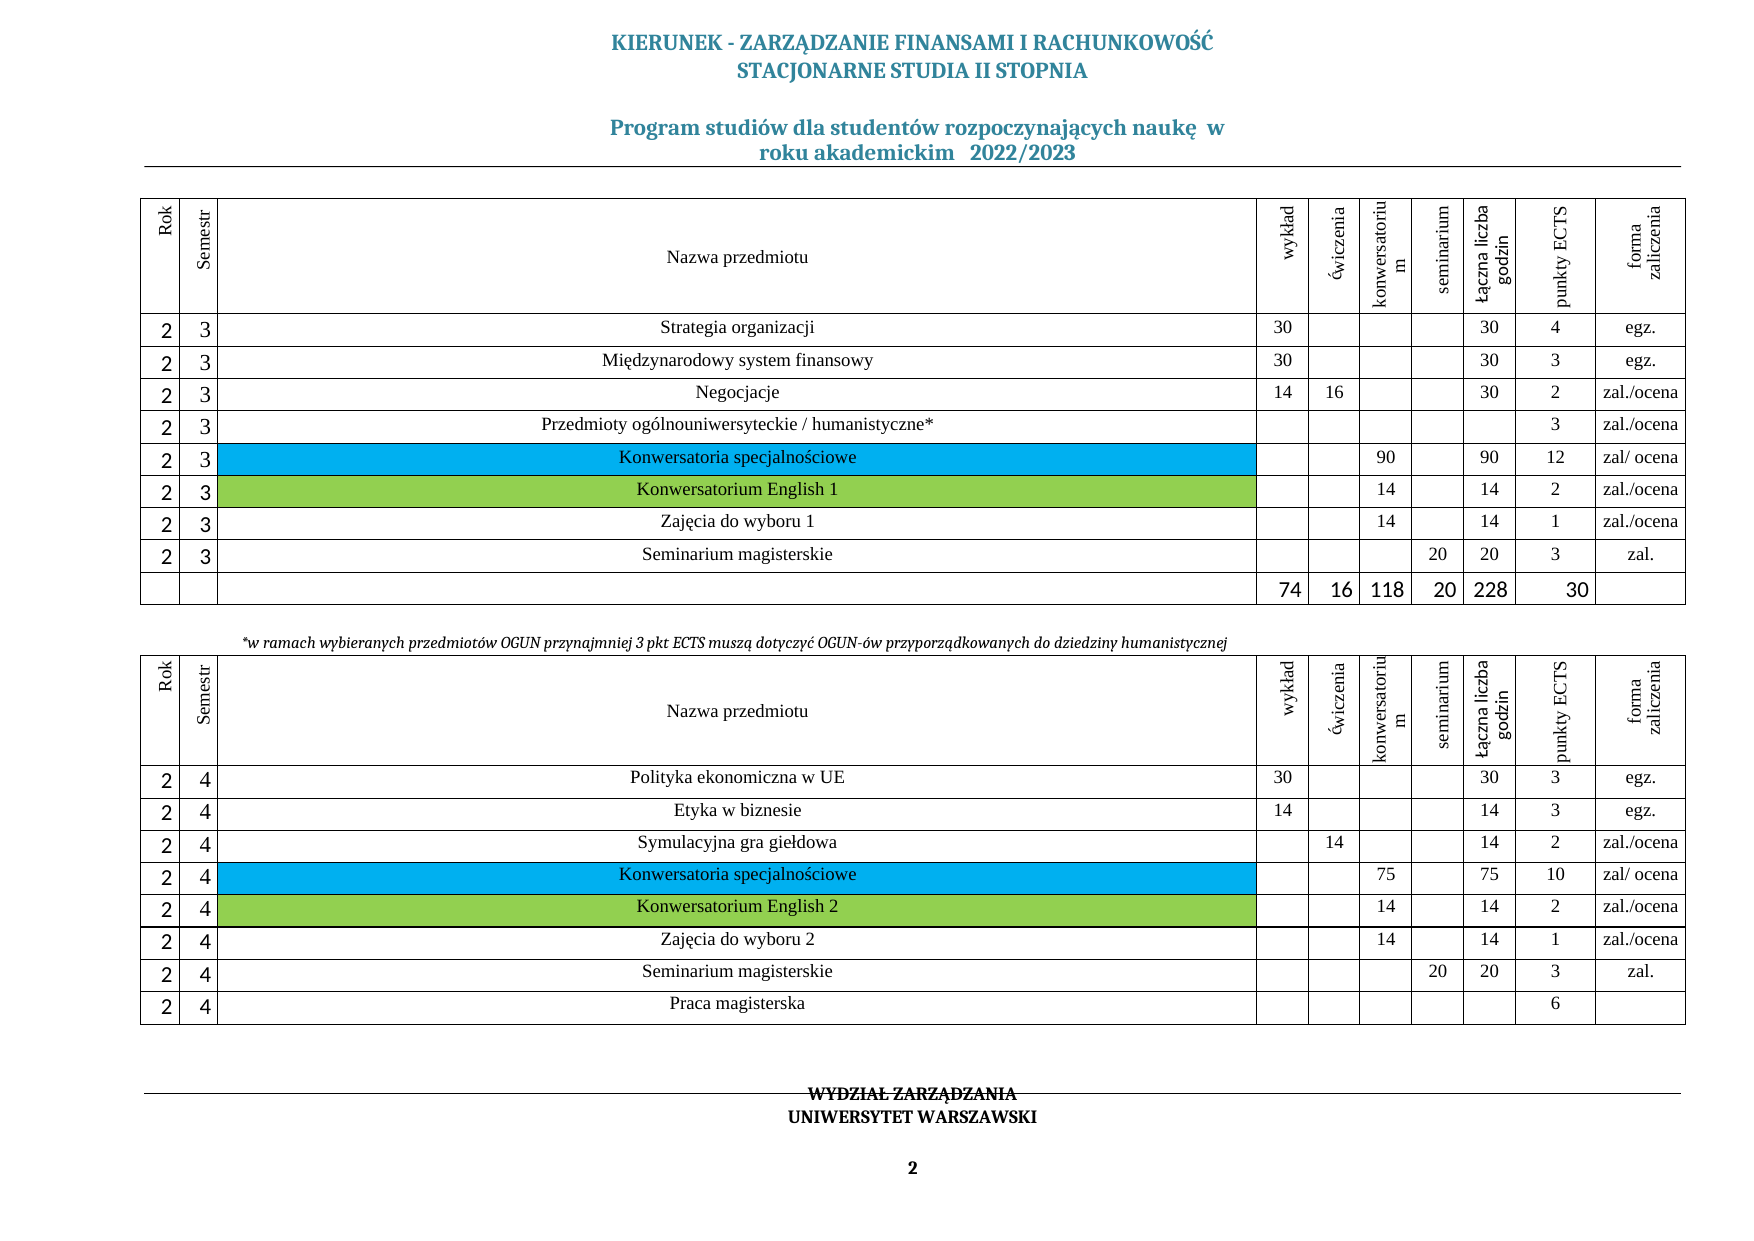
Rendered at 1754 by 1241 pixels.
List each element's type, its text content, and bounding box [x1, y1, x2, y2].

table_cell 2 [141, 379, 179, 410]
table_cell 4 [1516, 314, 1595, 346]
table_cell 1 [1516, 508, 1595, 539]
table_cell 2 [1516, 831, 1595, 862]
table_cell Konwersatoria specjalnościowe [218, 863, 1256, 894]
table_header Nazwa przedmiotu [218, 199, 1256, 313]
table_cell 2 [141, 444, 179, 475]
table_cell Konwersatoria specjalnościowe [218, 444, 1256, 475]
table_cell 118 [1360, 573, 1411, 604]
table_cell zal./ocena [1596, 476, 1685, 507]
table_cell 20 [1412, 540, 1463, 572]
table_cell [1309, 347, 1359, 378]
table_cell 3 [180, 347, 217, 378]
table_cell 3 [1516, 540, 1595, 572]
table_cell 4 [180, 960, 217, 991]
table_cell [1257, 831, 1308, 862]
table_cell [141, 573, 179, 604]
table_cell 2 [141, 799, 179, 830]
table_cell 2 [1516, 895, 1595, 926]
table_cell [1360, 766, 1411, 797]
table_cell [218, 573, 1256, 604]
table_cell 14 [1464, 508, 1515, 539]
table_cell [1360, 960, 1411, 991]
table_header [1412, 656, 1463, 765]
table_cell 3 [180, 411, 217, 443]
table_cell 75 [1464, 863, 1515, 894]
table_cell zal./ocena [1596, 895, 1685, 926]
table_cell 2 [141, 347, 179, 378]
table_cell 14 [1360, 928, 1411, 959]
table_cell [1257, 540, 1308, 572]
table_cell 14 [1360, 476, 1411, 507]
table_cell [1360, 411, 1411, 443]
table_cell 14 [1360, 508, 1411, 539]
table_cell Seminarium magisterskie [218, 540, 1256, 572]
table_header [1360, 656, 1411, 765]
table_header Nazwa przedmiotu [218, 656, 1256, 765]
table_cell 4 [180, 863, 217, 894]
table_cell Przedmioty ogólnouniwersyteckie / humanistyczne* [218, 411, 1256, 443]
table_cell zal./ocena [1596, 411, 1685, 443]
table_cell 4 [180, 766, 217, 797]
table_cell egz. [1596, 766, 1685, 797]
table_cell 2 [1516, 379, 1595, 410]
table_cell [1412, 766, 1463, 797]
table_cell [1309, 476, 1359, 507]
table_cell [1257, 444, 1308, 475]
table_cell 2 [141, 928, 179, 959]
table_cell [1412, 863, 1463, 894]
table_header [180, 656, 217, 765]
table_cell 4 [180, 928, 217, 959]
table_header [1257, 656, 1308, 765]
table_cell 3 [180, 379, 217, 410]
table_cell 14 [1464, 799, 1515, 830]
table_header [141, 199, 179, 313]
table_cell 228 [1464, 573, 1515, 604]
table_cell 3 [1516, 799, 1595, 830]
table_cell Symulacyjna gra giełdowa [218, 831, 1256, 862]
table_cell 3 [1516, 347, 1595, 378]
table_cell 2 [141, 766, 179, 797]
table_cell zal. [1596, 960, 1685, 991]
table_cell [1309, 928, 1359, 959]
table_cell [1360, 314, 1411, 346]
table_cell Strategia organizacji [218, 314, 1256, 346]
table_cell 3 [1516, 411, 1595, 443]
table_cell [1360, 831, 1411, 862]
table_cell 2 [141, 863, 179, 894]
table_cell 14 [1257, 799, 1308, 830]
table_cell [1464, 411, 1515, 443]
text *w ramach wybieranych przedmiotów OGUN przynajmniej 3 pkt ECTS muszą dotyczyć OGUN-ów przyporządkowanych do dziedziny humanistycznej [146, 633, 1687, 653]
table_cell 12 [1516, 444, 1595, 475]
table_cell 16 [1309, 379, 1359, 410]
table_cell 3 [180, 444, 217, 475]
table_cell Seminarium magisterskie [218, 960, 1256, 991]
table_cell [1257, 411, 1308, 443]
table_cell 74 [1257, 573, 1308, 604]
table_cell [1412, 476, 1463, 507]
table_cell 30 [1464, 379, 1515, 410]
table_cell [1412, 992, 1463, 1023]
table_cell [1257, 928, 1308, 959]
table_cell 2 [141, 992, 179, 1023]
table_cell 30 [1464, 766, 1515, 797]
table_cell 2 [1516, 476, 1595, 507]
table_cell 3 [180, 314, 217, 346]
table_cell Polityka ekonomiczna w UE [218, 766, 1256, 797]
table_cell 3 [180, 508, 217, 539]
table_cell Zajęcia do wyboru 1 [218, 508, 1256, 539]
table_header [180, 199, 217, 313]
table_cell [1309, 863, 1359, 894]
table_cell [1412, 314, 1463, 346]
table_cell 1 [1516, 928, 1595, 959]
table_cell 2 [141, 508, 179, 539]
table_cell egz. [1596, 799, 1685, 830]
table_cell [1412, 379, 1463, 410]
table_header [1516, 656, 1595, 765]
table_header [1309, 656, 1359, 765]
table_cell [1309, 508, 1359, 539]
table_header [141, 656, 179, 765]
table_cell [1464, 992, 1515, 1023]
table_cell [1257, 508, 1308, 539]
table_cell [1596, 992, 1685, 1023]
table_cell 14 [1257, 379, 1308, 410]
table_cell [1309, 895, 1359, 926]
table_cell [1309, 766, 1359, 797]
table_cell 30 [1464, 314, 1515, 346]
table_cell 2 [141, 540, 179, 572]
table_header [1309, 199, 1359, 313]
table_cell [1257, 476, 1308, 507]
table_cell 14 [1360, 895, 1411, 926]
table_cell zal./ocena [1596, 508, 1685, 539]
table_cell zal. [1596, 540, 1685, 572]
table_cell [1412, 928, 1463, 959]
table_header [1464, 199, 1515, 313]
table_cell 2 [141, 476, 179, 507]
table_cell 2 [141, 831, 179, 862]
table_cell [1412, 444, 1463, 475]
table_cell zal/ ocena [1596, 444, 1685, 475]
table_cell [1412, 799, 1463, 830]
table_cell egz. [1596, 314, 1685, 346]
table_header [1360, 199, 1411, 313]
table_cell [180, 573, 217, 604]
table_cell 3 [180, 540, 217, 572]
table_cell 14 [1464, 831, 1515, 862]
table_cell Zajęcia do wyboru 2 [218, 928, 1256, 959]
table_cell 2 [141, 411, 179, 443]
table_cell 2 [141, 895, 179, 926]
table_cell 3 [1516, 960, 1595, 991]
table_header [1464, 656, 1515, 765]
table_cell [1309, 314, 1359, 346]
table_cell [1360, 992, 1411, 1023]
table_cell 20 [1412, 960, 1463, 991]
table_cell zal./ocena [1596, 928, 1685, 959]
table_cell 4 [180, 992, 217, 1023]
table_cell 20 [1464, 960, 1515, 991]
table_cell 16 [1309, 573, 1359, 604]
table_cell [1309, 411, 1359, 443]
table_cell [1412, 347, 1463, 378]
table_cell 3 [180, 476, 217, 507]
table_header [1516, 199, 1595, 313]
table_cell Praca magisterska [218, 992, 1256, 1023]
table_cell [1257, 895, 1308, 926]
table_header [1596, 656, 1685, 765]
table_cell [1309, 444, 1359, 475]
table_cell 30 [1257, 766, 1308, 797]
table_cell 30 [1516, 573, 1595, 604]
table_cell 20 [1412, 573, 1463, 604]
table_cell [1257, 992, 1308, 1023]
table_cell zal./ocena [1596, 831, 1685, 862]
table_cell [1360, 379, 1411, 410]
table_cell [1309, 992, 1359, 1023]
table_cell [1412, 831, 1463, 862]
table_cell 90 [1464, 444, 1515, 475]
table_cell 6 [1516, 992, 1595, 1023]
table_header [1412, 199, 1463, 313]
table_cell 75 [1360, 863, 1411, 894]
table_cell [1309, 799, 1359, 830]
table_cell [1360, 540, 1411, 572]
table_cell [1412, 508, 1463, 539]
table_cell [1412, 895, 1463, 926]
table_cell 10 [1516, 863, 1595, 894]
table_cell Etyka w biznesie [218, 799, 1256, 830]
table_cell 4 [180, 831, 217, 862]
table_cell [1412, 411, 1463, 443]
table_cell [1309, 540, 1359, 572]
table_cell 14 [1309, 831, 1359, 862]
table_cell 4 [180, 799, 217, 830]
table_cell 4 [180, 895, 217, 926]
table_cell Międzynarodowy system finansowy [218, 347, 1256, 378]
table_cell [1309, 960, 1359, 991]
table_cell 30 [1257, 314, 1308, 346]
table_header [1596, 199, 1685, 313]
table_cell 2 [141, 314, 179, 346]
table_cell 90 [1360, 444, 1411, 475]
table_cell 3 [1516, 766, 1595, 797]
table_cell 20 [1464, 540, 1515, 572]
table_cell 14 [1464, 895, 1515, 926]
table_cell [1257, 960, 1308, 991]
table_header [1257, 199, 1308, 313]
table_cell egz. [1596, 347, 1685, 378]
table_cell [1360, 799, 1411, 830]
table_cell Konwersatorium English 1 [218, 476, 1256, 507]
table_cell [1596, 573, 1685, 604]
table_cell 30 [1257, 347, 1308, 378]
table_cell 30 [1464, 347, 1515, 378]
table_cell [1360, 347, 1411, 378]
table_cell 14 [1464, 476, 1515, 507]
table_cell [1257, 863, 1308, 894]
table_cell zal/ ocena [1596, 863, 1685, 894]
table_cell zal./ocena [1596, 379, 1685, 410]
table_cell 2 [141, 960, 179, 991]
table_cell 14 [1464, 928, 1515, 959]
table_cell Konwersatorium English 2 [218, 895, 1256, 926]
table_cell Negocjacje [218, 379, 1256, 410]
